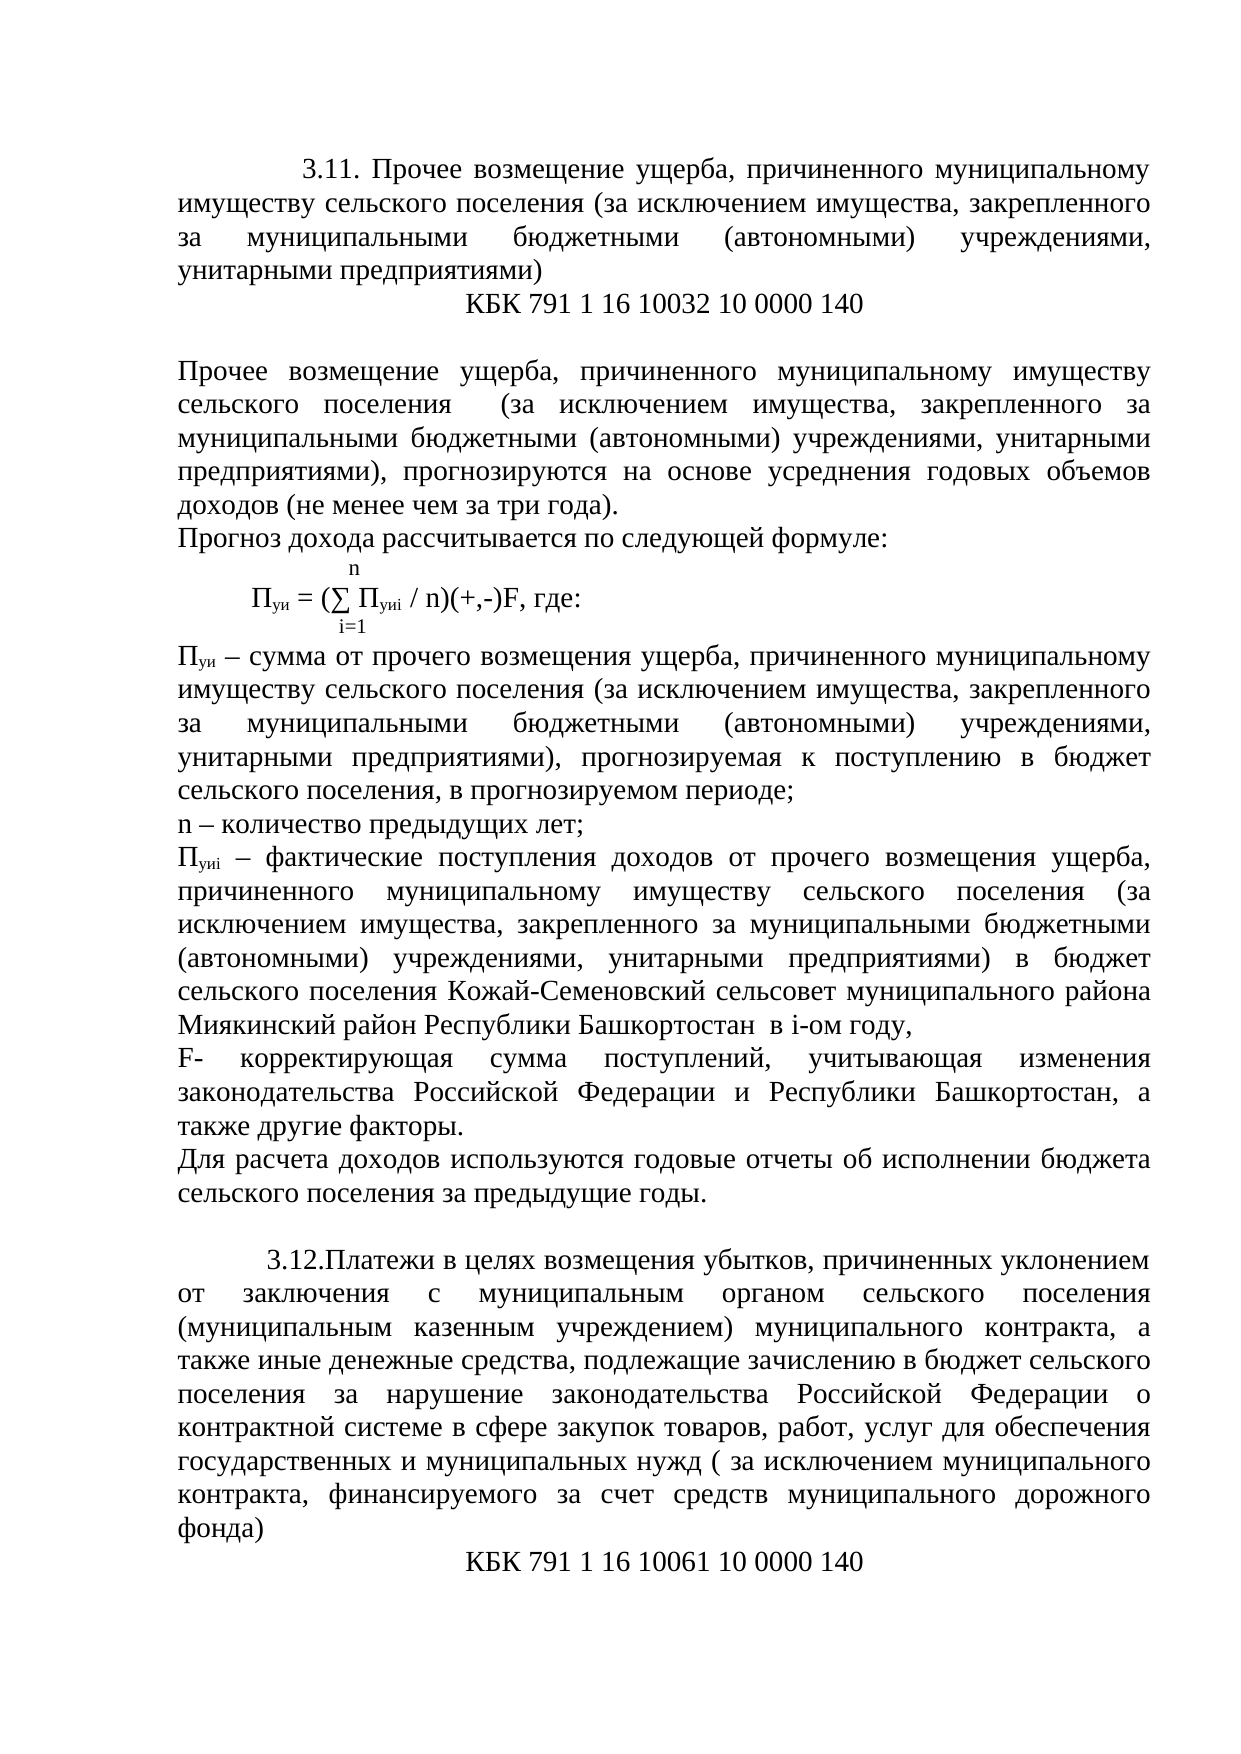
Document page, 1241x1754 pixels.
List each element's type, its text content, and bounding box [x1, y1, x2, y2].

text i=1 [177, 614, 1152, 638]
text Пуиi – фактические поступления доходов от прочего возмещения ущерба, причиненного муниципальному имуществу сельского поселения (за исключением имущества, закрепленного за муниципальными бюджетными (автономными) учреждениями, унитарными предприятиями) в бюджет сельского поселения Кожай-Семеновский сельсовет муниципального района Миякинский район Республики Башкортостан в i-ом году, [177, 839, 1152, 1041]
text Пуи – сумма от прочего возмещения ущерба, причиненного муниципальному имуществу сельского поселения (за исключением имущества, закрепленного за муниципальными бюджетными (автономными) учреждениями, унитарными предприятиями), прогнозируемая к поступлению в бюджет сельского поселения, в прогнозируемом периоде; [177, 638, 1152, 806]
text Прочее возмещение ущерба, причиненного муниципальному имуществу сельского поселения (за исключением имущества, закрепленного за муниципальными бюджетными (автономными) учреждениями, унитарными предприятиями), прогнозируются на основе усреднения годовых объемов доходов (не менее чем за три года). [177, 353, 1152, 521]
text n – количество предыдущих лет; [177, 806, 1152, 839]
text 3.11. Прочее возмещение ущерба, причиненного муниципальному имуществу сельского поселения (за исключением имущества, закрепленного за муниципальными бюджетными (автономными) учреждениями, унитарными предприятиями) [177, 152, 1152, 286]
text КБК 791 1 16 10061 10 0000 140 [177, 1544, 1152, 1577]
text F- корректирующая сумма поступлений, учитывающая изменения законодательства Российской Федерации и Республики Башкортостан, а также другие факторы. [177, 1041, 1152, 1141]
text КБК 791 1 16 10032 10 0000 140 [177, 286, 1152, 319]
text 3.12.Платежи в целях возмещения убытков, причиненных уклонением от заключения с муниципальным органом сельского поселения (муниципальным казенным учреждением) муниципального контракта, а также иные денежные средства, подлежащие зачислению в бюджет сельского поселения за нарушение законодательства Российской Федерации о контрактной системе в сфере закупок товаров, работ, услуг для обеспечения государственных и муниципальных нужд ( за исключением муниципального контракта, финансируемого за счет средств муниципального дорожного фонда) [177, 1242, 1152, 1544]
text Для расчета доходов используются годовые отчеты об исполнении бюджета сельского поселения за предыдущие годы. [177, 1141, 1152, 1208]
text Прогноз дохода рассчитывается по следующей формуле: [177, 521, 1152, 554]
text n [177, 554, 1152, 581]
text Пуи = (∑ Пуиi / n)(+,-)F, где: [177, 581, 1152, 614]
